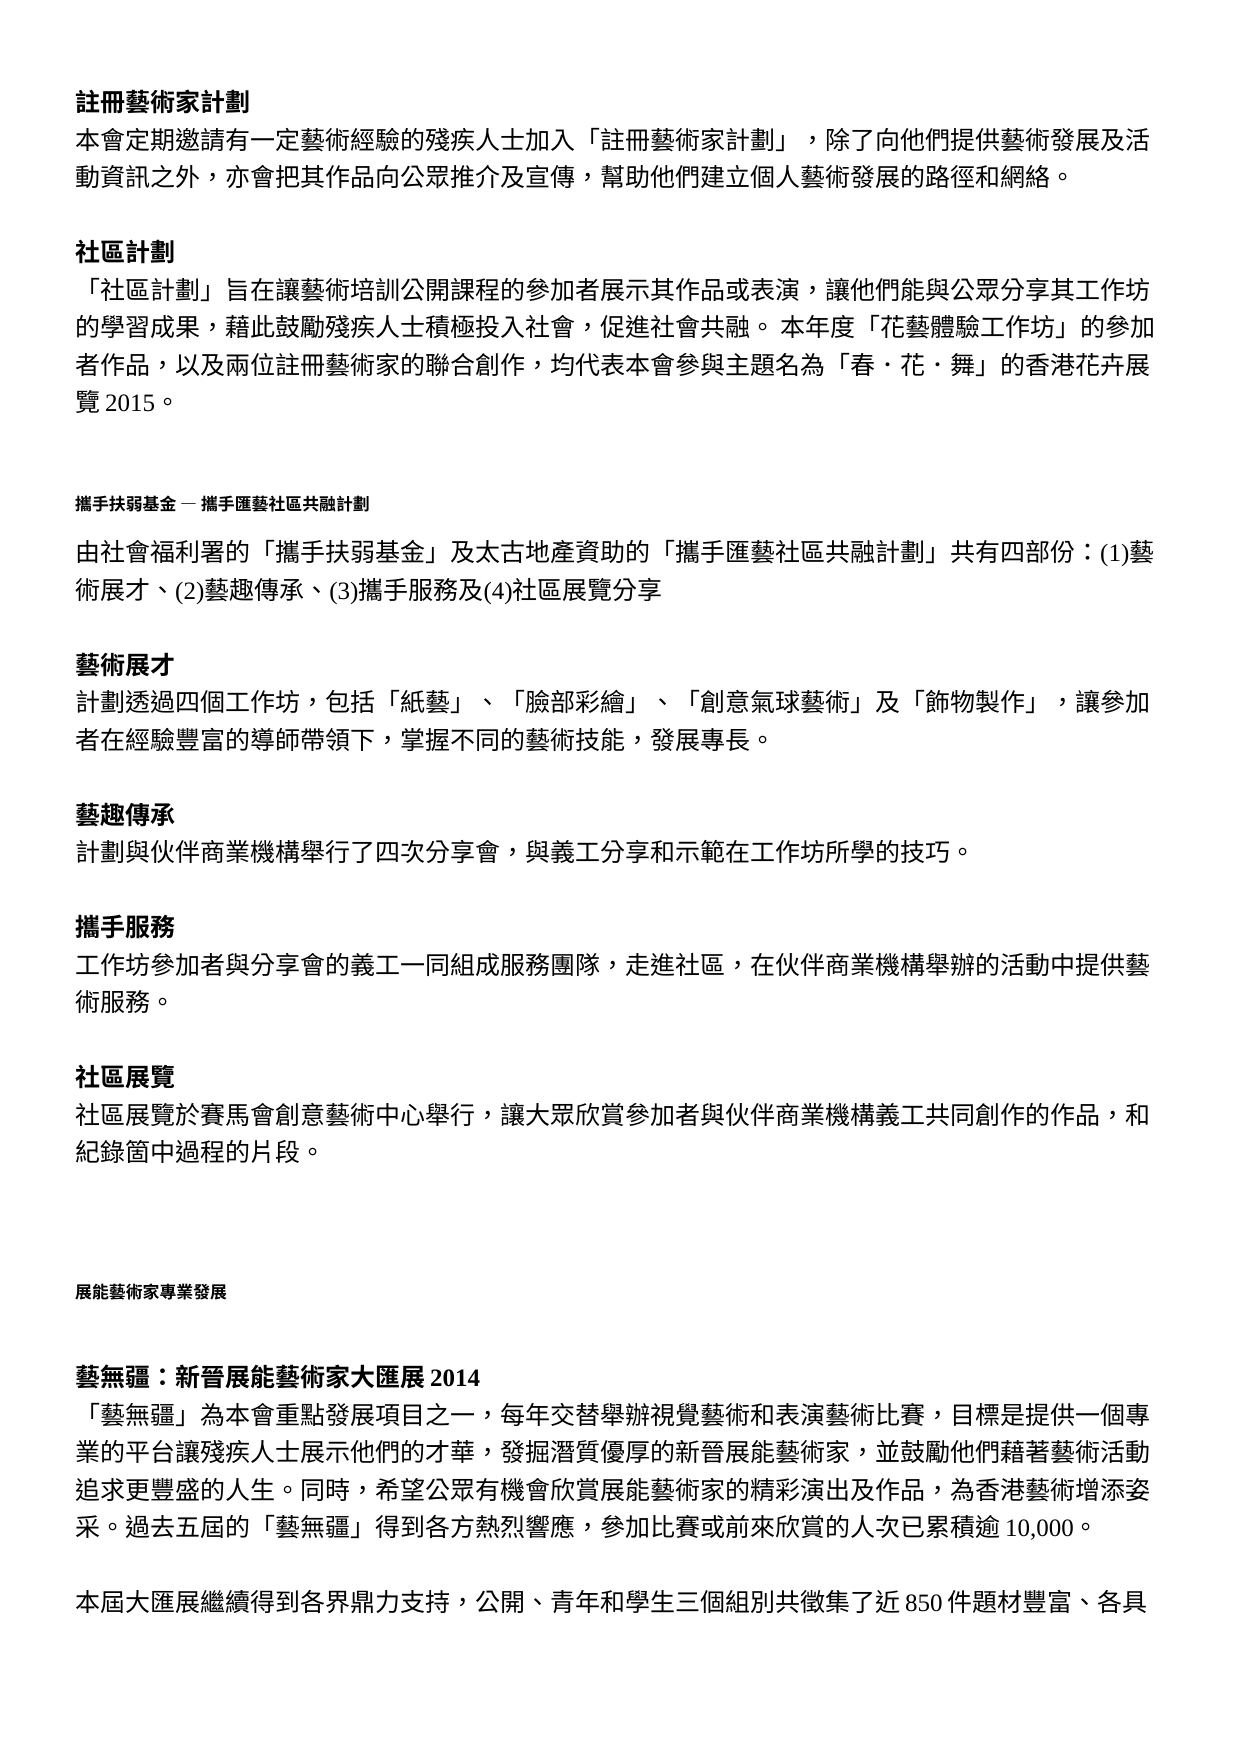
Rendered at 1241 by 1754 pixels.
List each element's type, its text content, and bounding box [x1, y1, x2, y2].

text 本會定期邀請有一定藝術經驗的殘疾人士加入「註冊藝術家計劃」，除了向他們提供藝術發展及活動資訊之外，亦會把其作品向公眾推介及宣傳，幫助他們建立個人藝術發展的路徑和網絡。 [75, 119, 1165, 194]
text 「藝無疆」為本會重點發展項目之一，每年交替舉辦視覺藝術和表演藝術比賽，目標是提供一個專業的平台讓殘疾人士展示他們的才華，發掘潛質優厚的新晉展能藝術家，並鼓勵他們藉著藝術活動追求更豐盛的人生。同時，希望公眾有機會欣賞展能藝術家的精彩演出及作品，為香港藝術增添姿采。過去五屆的「藝無疆」得到各方熱烈響應，參加比賽或前來欣賞的人次已累積逾10,000。 [75, 1394, 1165, 1544]
text 由社會福利署的「攜手扶弱基金」及太古地產資助的「攜手匯藝社區共融計劃」共有四部份：(1)藝術展才、(2)藝趣傳承、(3)攜手服務及(4)社區展覽分享 [75, 532, 1165, 607]
text 註冊藝術家計劃 [75, 82, 1165, 119]
text 展能藝術家專業發展 [75, 1244, 1167, 1319]
text 計劃透過四個工作坊，包括「紙藝」、「臉部彩繪」、「創意氣球藝術」及「飾物製作」，讓參加者在經驗豐富的導師帶領下，掌握不同的藝術技能，發展專長。 [75, 682, 1165, 757]
text 藝無疆：新晉展能藝術家大匯展2014 [75, 1357, 1165, 1394]
text 計劃與伙伴商業機構舉行了四次分享會，與義工分享和示範在工作坊所學的技巧。 [75, 832, 1165, 869]
text 「社區計劃」旨在讓藝術培訓公開課程的參加者展示其作品或表演，讓他們能與公眾分享其工作坊的學習成果，藉此鼓勵殘疾人士積極投入社會，促進社會共融。 本年度「花藝體驗工作坊」的參加者作品，以及兩位註冊藝術家的聯合創作，均代表本會參與主題名為「春．花．舞」的香港花卉展覽2015。 [75, 269, 1165, 419]
text 藝術展才 [75, 644, 1165, 682]
text 藝趣傳承 [75, 794, 1165, 832]
text 社區展覽 [75, 1057, 1165, 1094]
text 攜手扶弱基金 — 攜手匯藝社區共融計劃 [75, 457, 1167, 532]
text 社區展覽於賽馬會創意藝術中心舉行，讓大眾欣賞參加者與伙伴商業機構義工共同創作的作品，和紀錄箇中過程的片段。 [75, 1094, 1165, 1169]
text 社區計劃 [75, 232, 1165, 269]
text 攜手服務 [75, 907, 1165, 944]
text 工作坊參加者與分享會的義工一同組成服務團隊，走進社區，在伙伴商業機構舉辦的活動中提供藝術服務。 [75, 944, 1165, 1019]
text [75, 1582, 1165, 1619]
